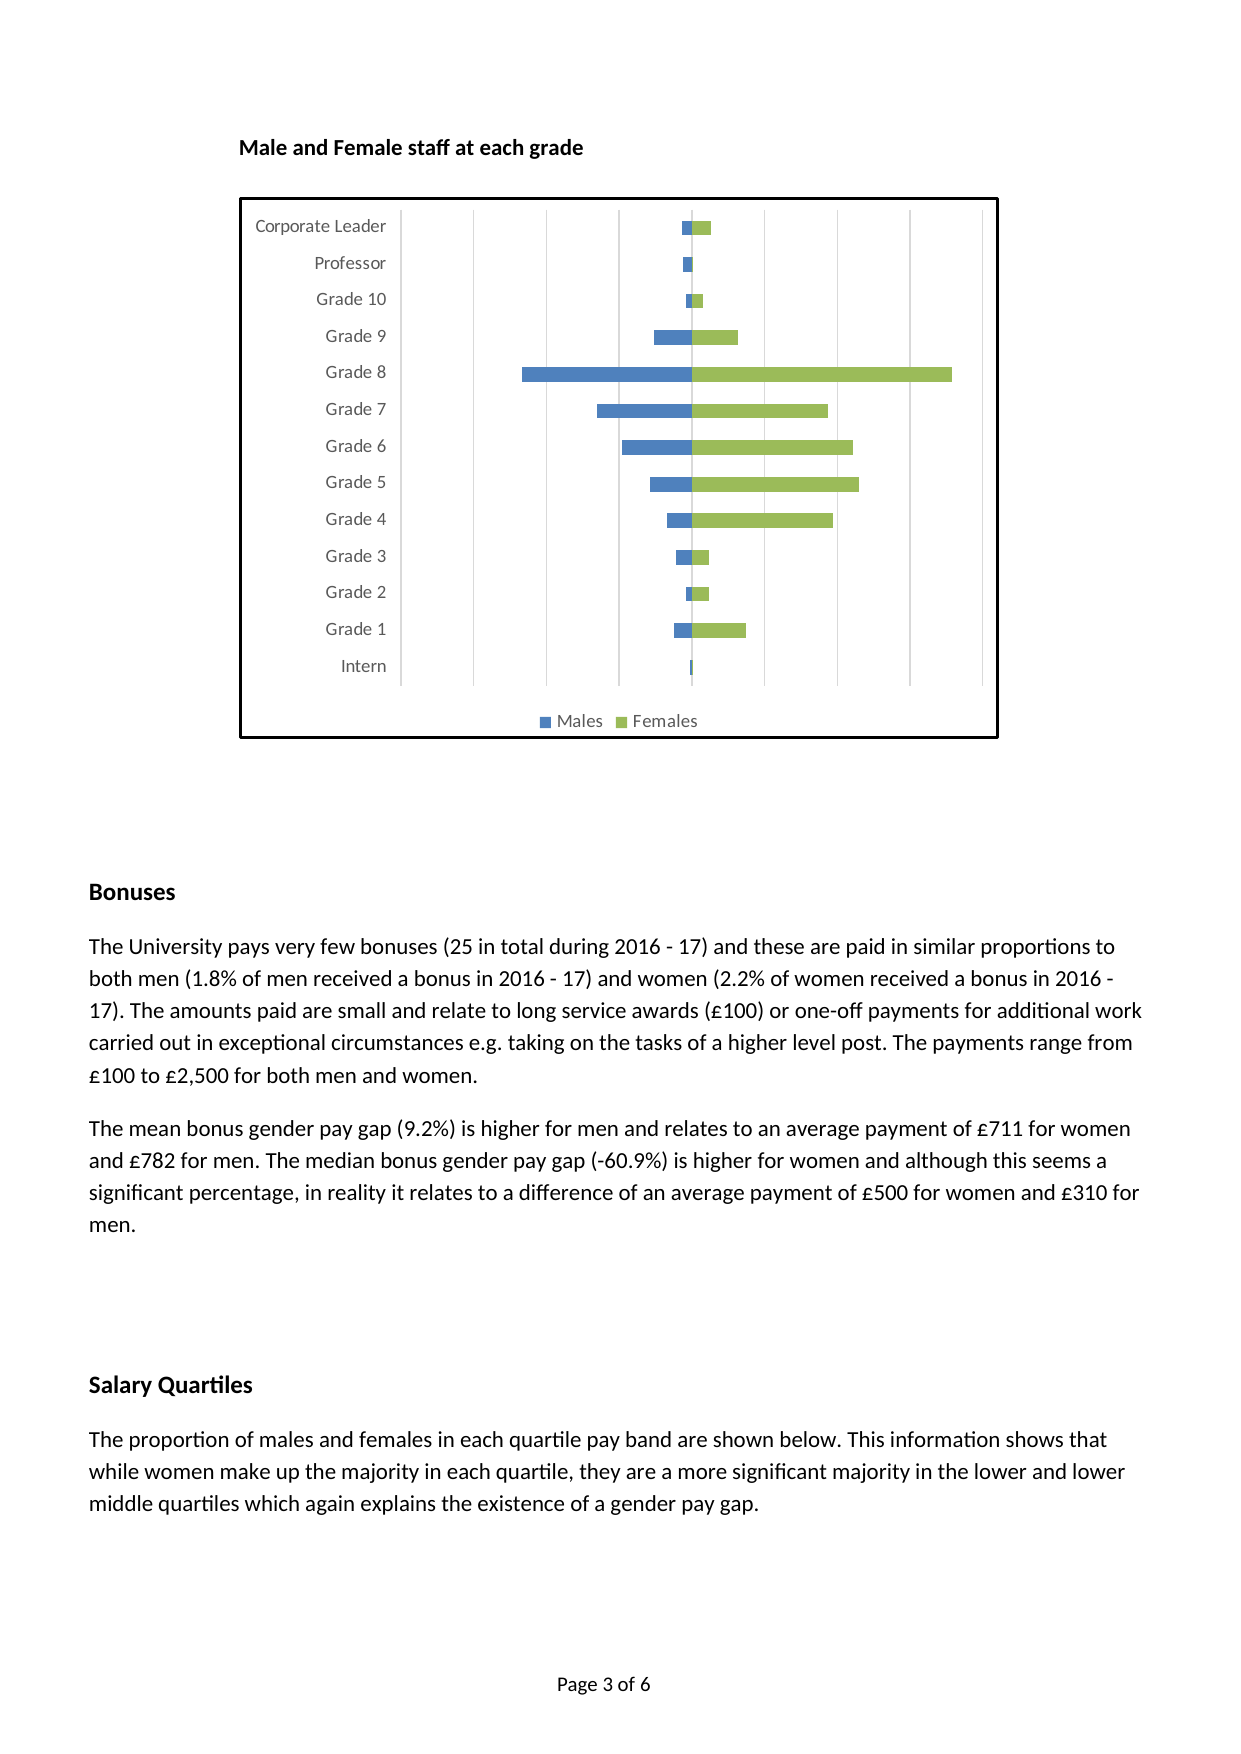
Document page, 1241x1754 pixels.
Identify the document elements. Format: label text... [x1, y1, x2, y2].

text Salary Quartiles [89, 1369, 1152, 1400]
text The proportion of males and females in each quartile pay band are shown below. This information shows that while women make up the majority in each quartile, they are a more significant majority in the lower and lower middle quartiles which again explains the existence of a gender pay gap. [89, 1425, 1152, 1518]
text Male and Female staff at each grade [164, 133, 1152, 161]
text The mean bonus gender pay gap (9.2%) is higher for men and relates to an average payment of £711 for women and £782 for men. The median bonus gender pay gap (-60.9%) is higher for women and although this seems a significant percentage, in reality it relates to a difference of an average payment of £500 for women and £310 for men. [89, 1114, 1152, 1238]
text Bonuses [89, 876, 1152, 907]
text The University pays very few bonuses (25 in total during 2016 - 17) and these are paid in similar proportions to both men (1.8% of men received a bonus in 2016 - 17) and women (2.2% of women received a bonus in 2016 - 17). The amounts paid are small and relate to long service awards (£100) or one-off payments for additional work carried out in exceptional circumstances e.g. taking on the tasks of a higher level post. The payments range from £100 to £2,500 for both men and women. [89, 932, 1152, 1089]
